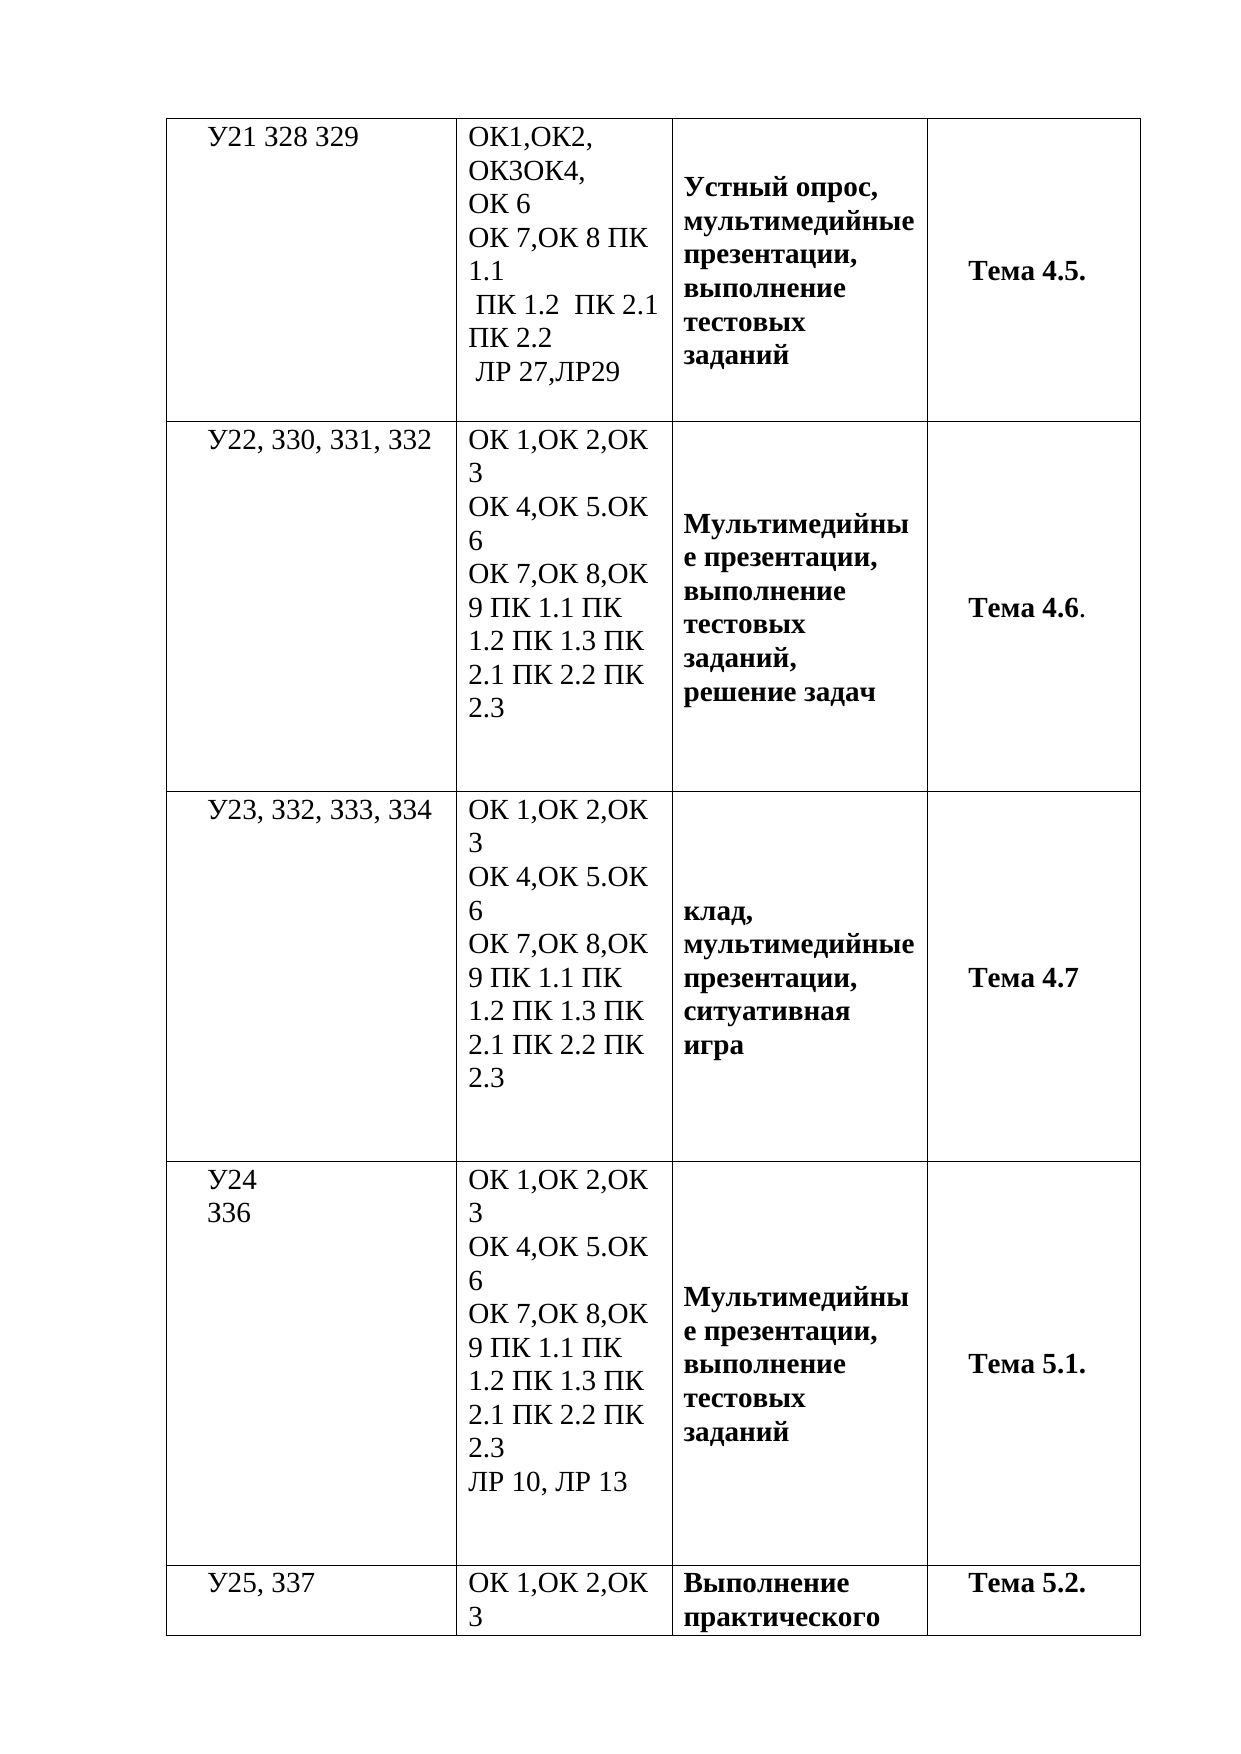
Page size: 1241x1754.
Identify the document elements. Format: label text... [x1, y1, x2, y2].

table_cell Тема 4.7 [928, 792, 1140, 1161]
table_cell ОК 1,ОК 2,ОК 3 ОК 4,ОК 5.ОК 6 ОК 7,ОК 8,ОК 9 ПК 1.1 ПК 1.2 ПК 1.3 ПК 2.1 ПК 2.2 ПК 2.3 ЛР 10, ЛР 13 [457, 1162, 672, 1564]
table_cell Устный опрос, мультимедийные презентации, выполнение тестовых заданий [673, 119, 927, 421]
table_cell У25, З37 [167, 1566, 456, 1635]
table_cell Тема 4.5. [928, 119, 1140, 421]
table_cell ОК 1,ОК 2,ОК 3 ОК 4,ОК 5.ОК 6 ОК 7,ОК 8,ОК 9 ПК 1.1 ПК 1.2 ПК 1.3 ПК 2.1 ПК 2.2 ПК 2.3 [457, 422, 672, 791]
table_cell Мультимедийные презентации, выполнение тестовых заданий [673, 1162, 927, 1564]
table_cell Тема 4.6. [928, 422, 1140, 791]
table_cell ОК1,ОК2, ОК3ОК4, ОК 6 ОК 7,ОК 8 ПК 1.1 ПК 1.2 ПК 2.1 ПК 2.2 ЛР 27,ЛР29 [457, 119, 672, 421]
table_cell Мультимедийные презентации, выполнение тестовых заданий, решение задач [673, 422, 927, 791]
table_cell У23, З32, З33, З34 [167, 792, 456, 1161]
table_cell клад, мультимедийные презентации, ситуативная игра [673, 792, 927, 1161]
table_cell Тема 5.1. [928, 1162, 1140, 1564]
table_cell У22, З30, З31, З32 [167, 422, 456, 791]
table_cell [673, 1566, 927, 1635]
table_cell У21 З28 З29 [167, 119, 456, 421]
table_cell У24 З36 [167, 1162, 456, 1564]
table_cell ОК 1,ОК 2,ОК 3 ОК 4,ОК 5.ОК 6 ОК 7,ОК 8,ОК 9 ПК 1.1 ПК 1.2 ПК 1.3 ПК 2.1 ПК 2.2 ПК 2.3 [457, 792, 672, 1161]
table_cell Тема 5.2. [928, 1566, 1140, 1635]
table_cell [457, 1566, 672, 1635]
